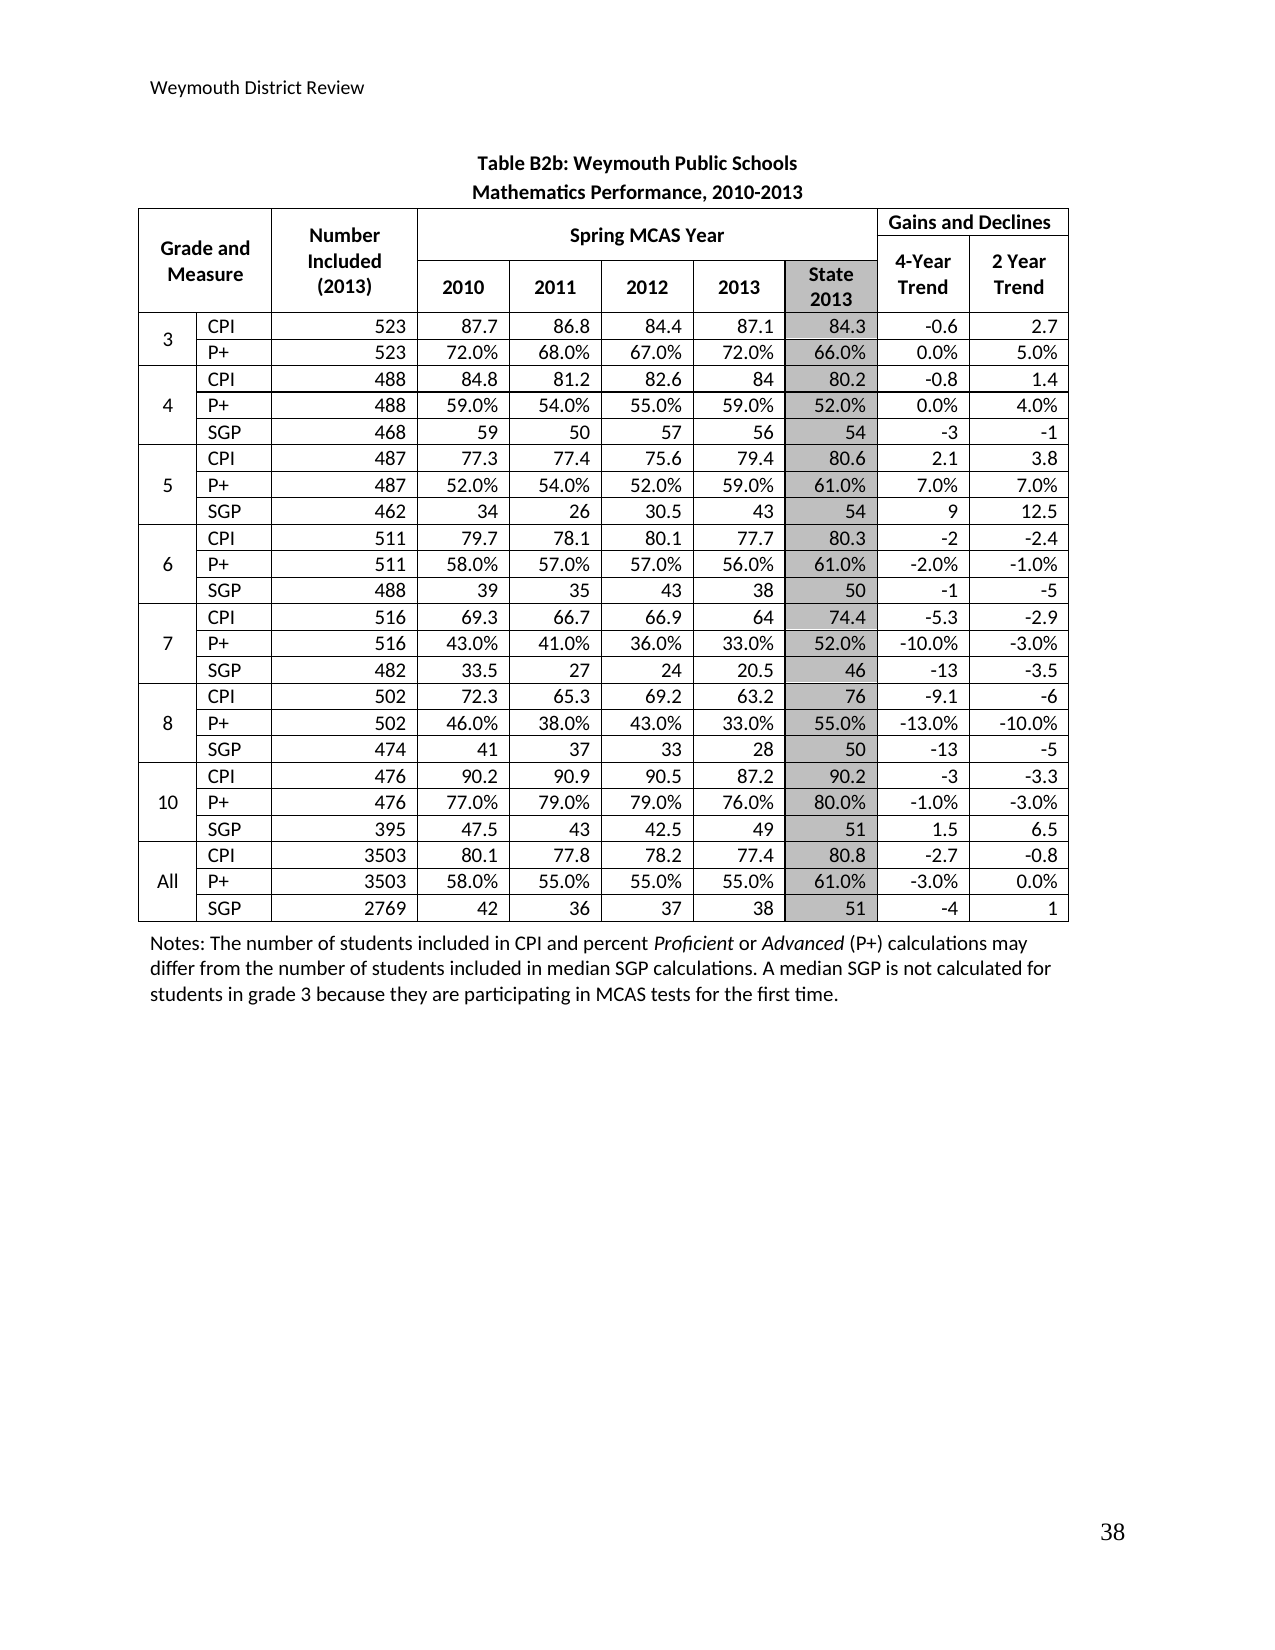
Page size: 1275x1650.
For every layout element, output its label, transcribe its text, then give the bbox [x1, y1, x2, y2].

table_cell 50 [786, 578, 877, 603]
table_cell 75.6 [602, 445, 693, 471]
table_cell 72.0% [418, 340, 509, 365]
table_cell 76 [786, 684, 877, 709]
table_cell 81.2 [510, 366, 601, 391]
table_cell -13 [878, 736, 969, 762]
table_cell 52.0% [786, 631, 877, 656]
table_cell 58.0% [418, 869, 509, 894]
table_cell 38 [694, 578, 784, 603]
table_cell 7.0% [878, 472, 969, 497]
table_cell 64 [694, 604, 784, 629]
table_cell 63.2 [694, 684, 784, 709]
table_cell 59.0% [694, 393, 784, 418]
table_cell 87.2 [694, 763, 784, 788]
table_cell 5.0% [970, 340, 1068, 365]
table_cell 28 [694, 736, 784, 762]
table_cell 2010 [418, 261, 509, 312]
table_cell 49 [694, 816, 784, 841]
table_cell 8 [139, 684, 196, 762]
table_cell 488 [272, 578, 417, 603]
table_cell 52.0% [418, 472, 509, 497]
table_cell 1 [970, 895, 1068, 921]
table_cell 38.0% [510, 710, 601, 735]
table_cell -6 [970, 684, 1068, 709]
table_cell 43 [694, 498, 784, 524]
table_cell -5.3 [878, 604, 969, 629]
table_cell 42 [418, 895, 509, 921]
table_cell 54.0% [510, 393, 601, 418]
table_cell 61.0% [786, 551, 877, 577]
table_cell State 2013 [786, 261, 877, 312]
table_cell 2011 [510, 261, 601, 312]
text Mathematics Performance, 2010-2013 [150, 179, 1125, 204]
table_cell 80.0% [786, 789, 877, 815]
table_cell 6.5 [970, 816, 1068, 841]
table_cell -0.8 [878, 366, 969, 391]
table_cell 59 [418, 419, 509, 444]
table_cell 468 [272, 419, 417, 444]
table_cell 56 [694, 419, 784, 444]
table_cell 3503 [272, 842, 417, 868]
table_cell 33.0% [694, 710, 784, 735]
table_cell 42.5 [602, 816, 693, 841]
table_cell 82.6 [602, 366, 693, 391]
table_cell 80.3 [786, 525, 877, 550]
table_cell 462 [272, 498, 417, 524]
table_cell 2769 [272, 895, 417, 921]
table_cell CPI [197, 445, 271, 471]
table_cell 77.0% [418, 789, 509, 815]
table_cell 3.8 [970, 445, 1068, 471]
table_cell -3.0% [878, 869, 969, 894]
table_cell -0.6 [878, 313, 969, 338]
table_cell -3.0% [970, 631, 1068, 656]
table_cell -0.8 [970, 842, 1068, 868]
table_cell 43 [510, 816, 601, 841]
table_cell 57 [602, 419, 693, 444]
table_cell 34 [418, 498, 509, 524]
table_cell 84.8 [418, 366, 509, 391]
table_cell 2.1 [878, 445, 969, 471]
table_cell -9.1 [878, 684, 969, 709]
table_cell 51 [786, 816, 877, 841]
table_cell 54.0% [510, 472, 601, 497]
table_cell 46 [786, 657, 877, 682]
table_cell 502 [272, 710, 417, 735]
table_cell 77.4 [510, 445, 601, 471]
table_cell 51 [786, 895, 877, 921]
table_cell 68.0% [510, 340, 601, 365]
table_cell 487 [272, 472, 417, 497]
table_cell 37 [510, 736, 601, 762]
table_cell 10 [139, 763, 196, 841]
table_cell 4 [139, 366, 196, 444]
table_cell 2.7 [970, 313, 1068, 338]
table_cell 4-Year Trend [878, 236, 969, 312]
table_cell 84 [694, 366, 784, 391]
table_cell -2.7 [878, 842, 969, 868]
table_cell 3503 [272, 869, 417, 894]
table_cell 26 [510, 498, 601, 524]
table_cell 43.0% [602, 710, 693, 735]
table_cell 61.0% [786, 869, 877, 894]
table_cell 78.1 [510, 525, 601, 550]
table_cell 2013 [694, 261, 784, 312]
table_cell 516 [272, 604, 417, 629]
table_header Grade and Measure [139, 209, 271, 312]
table_cell 90.2 [786, 763, 877, 788]
table_cell 2 Year Trend [970, 236, 1068, 312]
table_cell SGP [197, 816, 271, 841]
table_header Spring MCAS Year [418, 209, 877, 260]
table_cell 55.0% [786, 710, 877, 735]
table_cell 7.0% [970, 472, 1068, 497]
table_cell 50 [510, 419, 601, 444]
table_cell 90.9 [510, 763, 601, 788]
table_cell -3.3 [970, 763, 1068, 788]
table_cell SGP [197, 498, 271, 524]
table_cell 58.0% [418, 551, 509, 577]
table_cell 3 [139, 313, 196, 365]
table_cell 0.0% [970, 869, 1068, 894]
table_header Gains and Declines [878, 209, 1068, 235]
table_cell 37 [602, 895, 693, 921]
table_cell 79.7 [418, 525, 509, 550]
table_cell 39 [418, 578, 509, 603]
table_cell 27 [510, 657, 601, 682]
table_cell 50 [786, 736, 877, 762]
table_cell -2.0% [878, 551, 969, 577]
table_cell 80.8 [786, 842, 877, 868]
table_cell SGP [197, 578, 271, 603]
table_cell 77.7 [694, 525, 784, 550]
table_cell 54 [786, 419, 877, 444]
table_cell 55.0% [602, 869, 693, 894]
table_cell 1.4 [970, 366, 1068, 391]
table_cell 80.1 [602, 525, 693, 550]
table_cell -1 [878, 578, 969, 603]
table_cell 36 [510, 895, 601, 921]
table_cell 47.5 [418, 816, 509, 841]
table_cell -1.0% [970, 551, 1068, 577]
table_cell 488 [272, 366, 417, 391]
table_cell 12.5 [970, 498, 1068, 524]
table_cell SGP [197, 419, 271, 444]
table_cell -13 [878, 657, 969, 682]
table_cell -3 [878, 419, 969, 444]
table_cell 502 [272, 684, 417, 709]
table_cell 87.1 [694, 313, 784, 338]
table_cell 77.3 [418, 445, 509, 471]
table_cell P+ [197, 710, 271, 735]
table_cell 66.0% [786, 340, 877, 365]
table_cell 80.6 [786, 445, 877, 471]
table_cell 66.7 [510, 604, 601, 629]
table_header Number Included (2013) [272, 209, 417, 312]
table_cell P+ [197, 789, 271, 815]
table_cell Notes: The number of students included in CPI and percent Proficient or Advanced (P+) calculations may differ from the number of students included in median SGP calculations. A median SGP is not calculated for students in grade 3 because they are participating in MCAS tests for the first time. [139, 922, 1069, 1006]
table_cell 33 [602, 736, 693, 762]
table_cell -10.0% [970, 710, 1068, 735]
table_cell P+ [197, 340, 271, 365]
table_cell -5 [970, 578, 1068, 603]
table_cell 0.0% [878, 340, 969, 365]
table_cell -13.0% [878, 710, 969, 735]
table_cell 52.0% [602, 472, 693, 497]
table_cell 33.0% [694, 631, 784, 656]
table_cell P+ [197, 472, 271, 497]
table_cell 90.5 [602, 763, 693, 788]
table_cell SGP [197, 736, 271, 762]
table_cell 36.0% [602, 631, 693, 656]
table_cell 6 [139, 525, 196, 603]
table_cell 72.3 [418, 684, 509, 709]
table_cell 35 [510, 578, 601, 603]
text Table B2b: Weymouth Public Schools [150, 150, 1125, 175]
table_cell 52.0% [786, 393, 877, 418]
table_cell P+ [197, 631, 271, 656]
table_cell 1.5 [878, 816, 969, 841]
table_cell 0.0% [878, 393, 969, 418]
table_cell P+ [197, 393, 271, 418]
table_cell -5 [970, 736, 1068, 762]
table_cell 78.2 [602, 842, 693, 868]
table_cell 69.2 [602, 684, 693, 709]
table_cell 474 [272, 736, 417, 762]
table_cell -10.0% [878, 631, 969, 656]
table_cell 41 [418, 736, 509, 762]
table_cell 54 [786, 498, 877, 524]
table_cell CPI [197, 684, 271, 709]
table_cell 488 [272, 393, 417, 418]
table_cell 476 [272, 763, 417, 788]
table_cell 46.0% [418, 710, 509, 735]
table_cell SGP [197, 895, 271, 921]
table_cell 79.4 [694, 445, 784, 471]
table_cell 43.0% [418, 631, 509, 656]
table_cell CPI [197, 604, 271, 629]
table_cell 72.0% [694, 340, 784, 365]
table_cell -4 [878, 895, 969, 921]
table_cell 79.0% [510, 789, 601, 815]
table_cell 66.9 [602, 604, 693, 629]
table_cell All [139, 842, 196, 921]
table_cell 5 [139, 445, 196, 524]
table_cell 86.8 [510, 313, 601, 338]
table_cell -3.5 [970, 657, 1068, 682]
table_cell -2 [878, 525, 969, 550]
table_cell P+ [197, 869, 271, 894]
table_cell CPI [197, 763, 271, 788]
table_cell CPI [197, 525, 271, 550]
table_cell 30.5 [602, 498, 693, 524]
table_cell 516 [272, 631, 417, 656]
table_cell 43 [602, 578, 693, 603]
table_cell 33.5 [418, 657, 509, 682]
table_cell 55.0% [602, 393, 693, 418]
table_cell 69.3 [418, 604, 509, 629]
table_cell 41.0% [510, 631, 601, 656]
table_cell 482 [272, 657, 417, 682]
table_cell 76.0% [694, 789, 784, 815]
table_cell 2012 [602, 261, 693, 312]
table_cell -2.9 [970, 604, 1068, 629]
table_cell 79.0% [602, 789, 693, 815]
table_cell 4.0% [970, 393, 1068, 418]
table_cell 90.2 [418, 763, 509, 788]
table_cell 77.8 [510, 842, 601, 868]
table_cell P+ [197, 551, 271, 577]
table_cell -1 [970, 419, 1068, 444]
table_cell 56.0% [694, 551, 784, 577]
table_cell 20.5 [694, 657, 784, 682]
table_cell -3 [878, 763, 969, 788]
table_cell 523 [272, 340, 417, 365]
table_cell 57.0% [602, 551, 693, 577]
table_cell 67.0% [602, 340, 693, 365]
table_cell SGP [197, 657, 271, 682]
table_cell 55.0% [510, 869, 601, 894]
table_cell 7 [139, 604, 196, 682]
table_cell 523 [272, 313, 417, 338]
table_cell 476 [272, 789, 417, 815]
table_cell CPI [197, 313, 271, 338]
table_cell 59.0% [694, 472, 784, 497]
table_cell 87.7 [418, 313, 509, 338]
table_cell 55.0% [694, 869, 784, 894]
table_cell -1.0% [878, 789, 969, 815]
table_cell 9 [878, 498, 969, 524]
table_cell CPI [197, 366, 271, 391]
table_cell 57.0% [510, 551, 601, 577]
table_cell 80.2 [786, 366, 877, 391]
table_cell -2.4 [970, 525, 1068, 550]
table_cell 61.0% [786, 472, 877, 497]
table_cell 511 [272, 551, 417, 577]
table_cell 84.4 [602, 313, 693, 338]
table_cell 59.0% [418, 393, 509, 418]
table_cell -3.0% [970, 789, 1068, 815]
table_cell CPI [197, 842, 271, 868]
table_cell 77.4 [694, 842, 784, 868]
table_cell 395 [272, 816, 417, 841]
table_cell 65.3 [510, 684, 601, 709]
table_cell 24 [602, 657, 693, 682]
table_cell 84.3 [786, 313, 877, 338]
table_cell 74.4 [786, 604, 877, 629]
table_cell 38 [694, 895, 784, 921]
table_cell 511 [272, 525, 417, 550]
table_cell 487 [272, 445, 417, 471]
table_cell 80.1 [418, 842, 509, 868]
